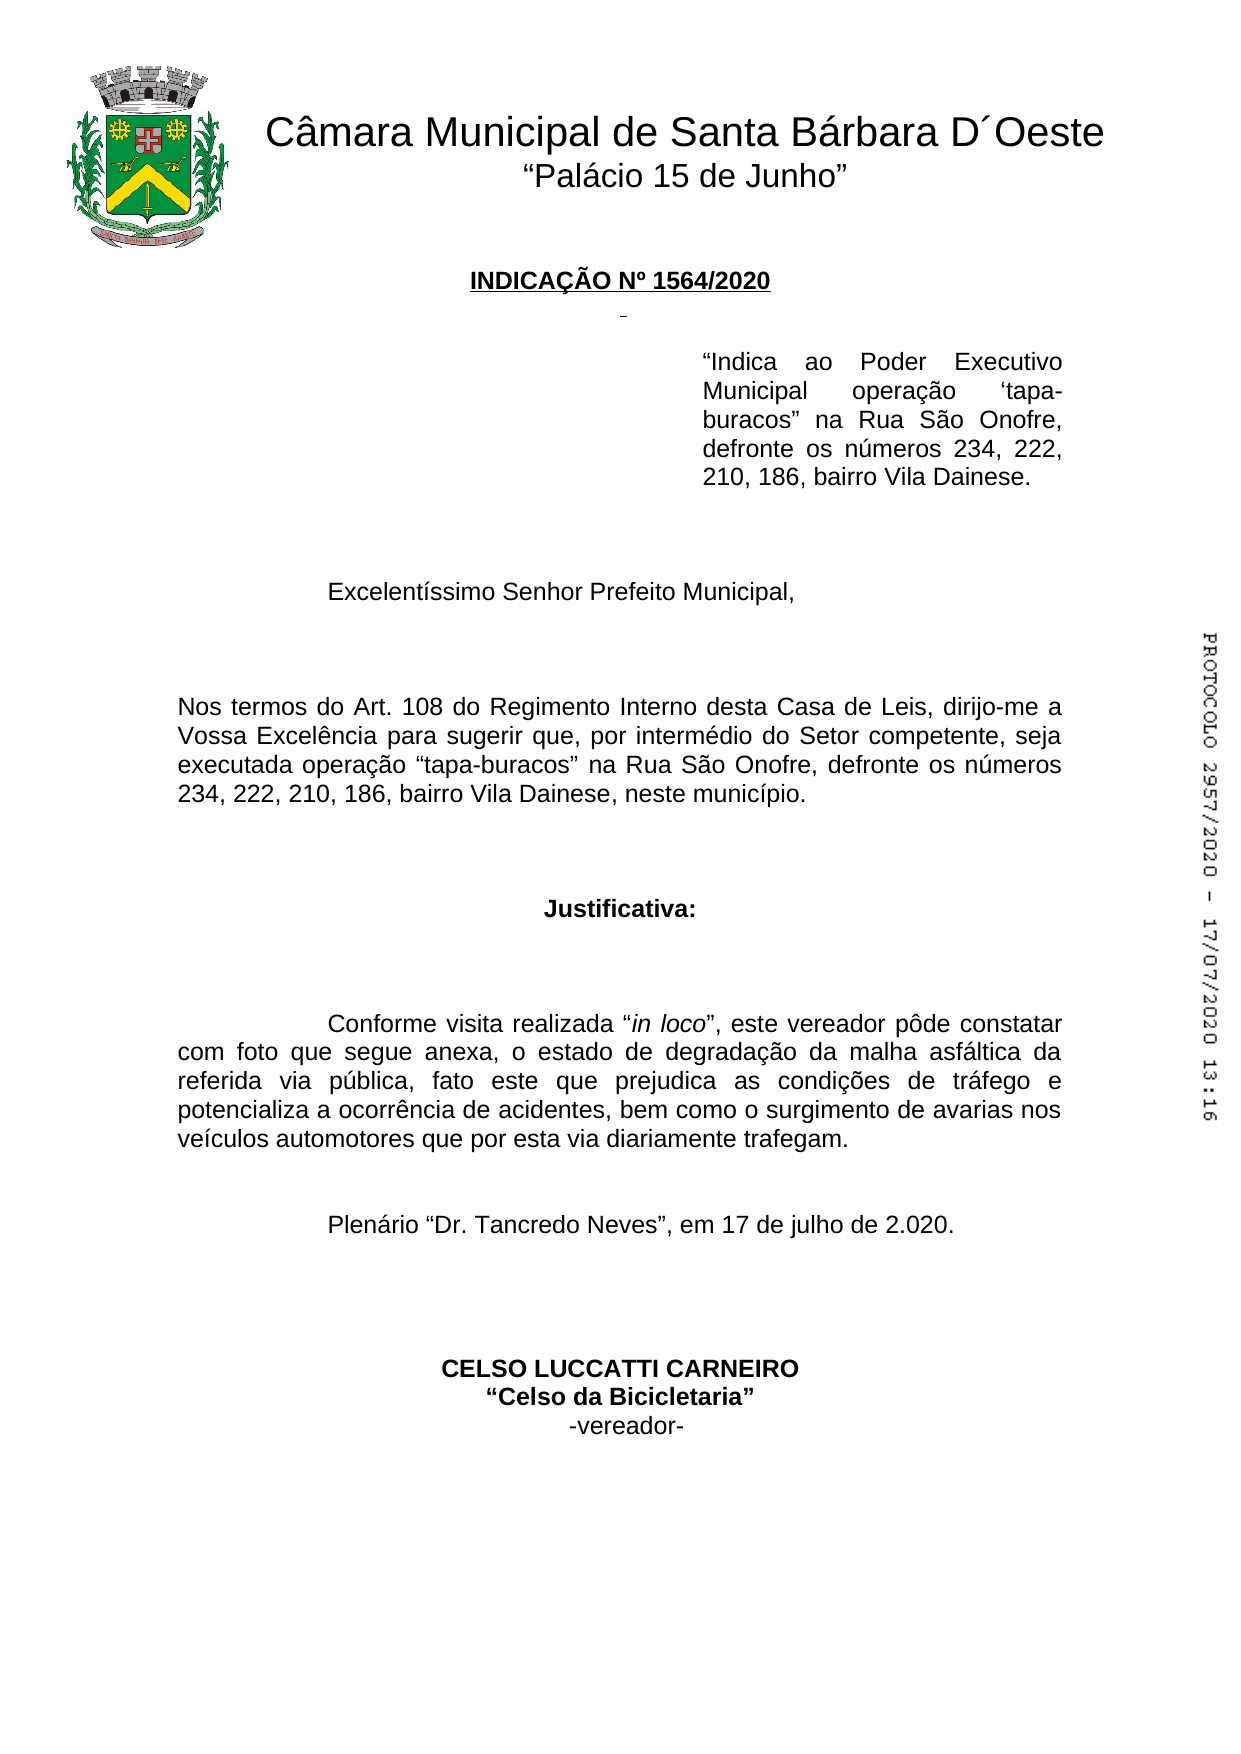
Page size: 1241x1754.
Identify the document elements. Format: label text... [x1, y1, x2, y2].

text Excelentíssimo Senhor Prefeito Municipal, [177, 577, 1063, 606]
text “Celso da Bicicletaria” [177, 1382, 1063, 1411]
text CELSO LUCCATTI CARNEIRO [177, 1354, 1063, 1382]
text “Indica ao Poder Executivo Municipal operação ‘tapa-buracos” na Rua São Onofre, defronte os números 234, 222, 210, 186, bairro Vila Dainese. [702, 347, 1063, 491]
picture [1177, 629, 1241, 1125]
text Nos termos do Art. 108 do Regimento Interno desta Casa de Leis, dirijo-me a Vossa Excelência para sugerir que, por intermédio do Setor competente, seja executada operação “tapa-buracos” na Rua São Onofre, defronte os números 234, 222, 210, 186, bairro Vila Dainese, neste município. [177, 692, 1063, 807]
text Justificativa: [177, 894, 1063, 922]
text -vereador- [177, 1411, 1063, 1440]
text Plenário “Dr. Tancredo Neves”, em 17 de julho de 2.020. [177, 1210, 1063, 1239]
title INDICAÇÃO Nº 1564/2020 [177, 266, 1063, 294]
picture [66, 66, 236, 255]
text Conforme visita realizada “in loco”, este vereador pôde constatar com foto que segue anexa, o estado de degradação da malha asfáltica da referida via pública, fato este que prejudica as condições de tráfego e potencializa a ocorrência de acidentes, bem como o surgimento de avarias nos veículos automotores que por esta via diariamente trafegam. [177, 1009, 1063, 1152]
